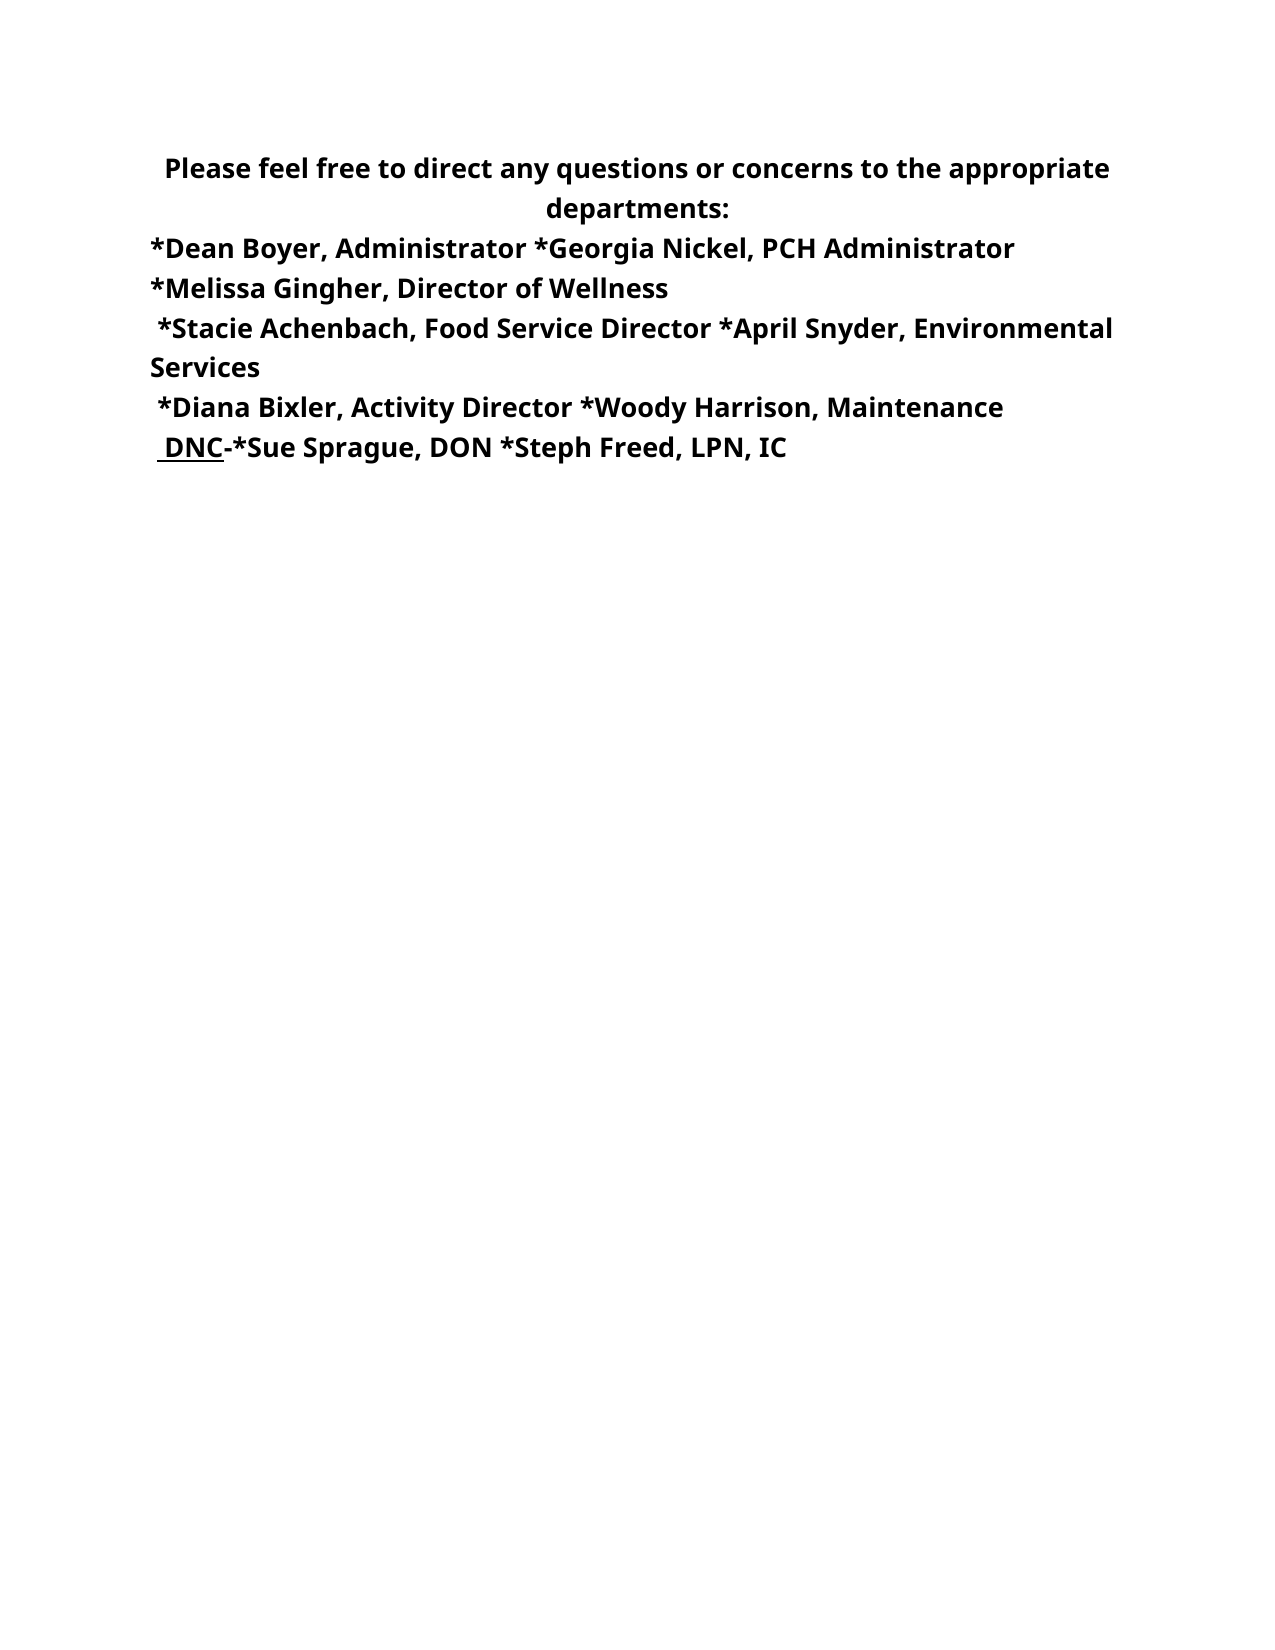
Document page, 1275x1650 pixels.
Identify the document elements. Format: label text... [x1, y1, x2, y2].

text DNC-*Sue Sprague, DON *Steph Freed, LPN, IC [150, 428, 1125, 465]
text *Stacie Achenbach, Food Service Director *April Snyder, Environmental Services [150, 309, 1125, 386]
text Please feel free to direct any questions or concerns to the appropriate departments: [150, 150, 1125, 227]
text *Melissa Gingher, Director of Wellness [150, 269, 1125, 306]
text *Dean Boyer, Administrator *Georgia Nickel, PCH Administrator [150, 229, 1125, 266]
text *Diana Bixler, Activity Director *Woody Harrison, Maintenance [150, 389, 1125, 426]
